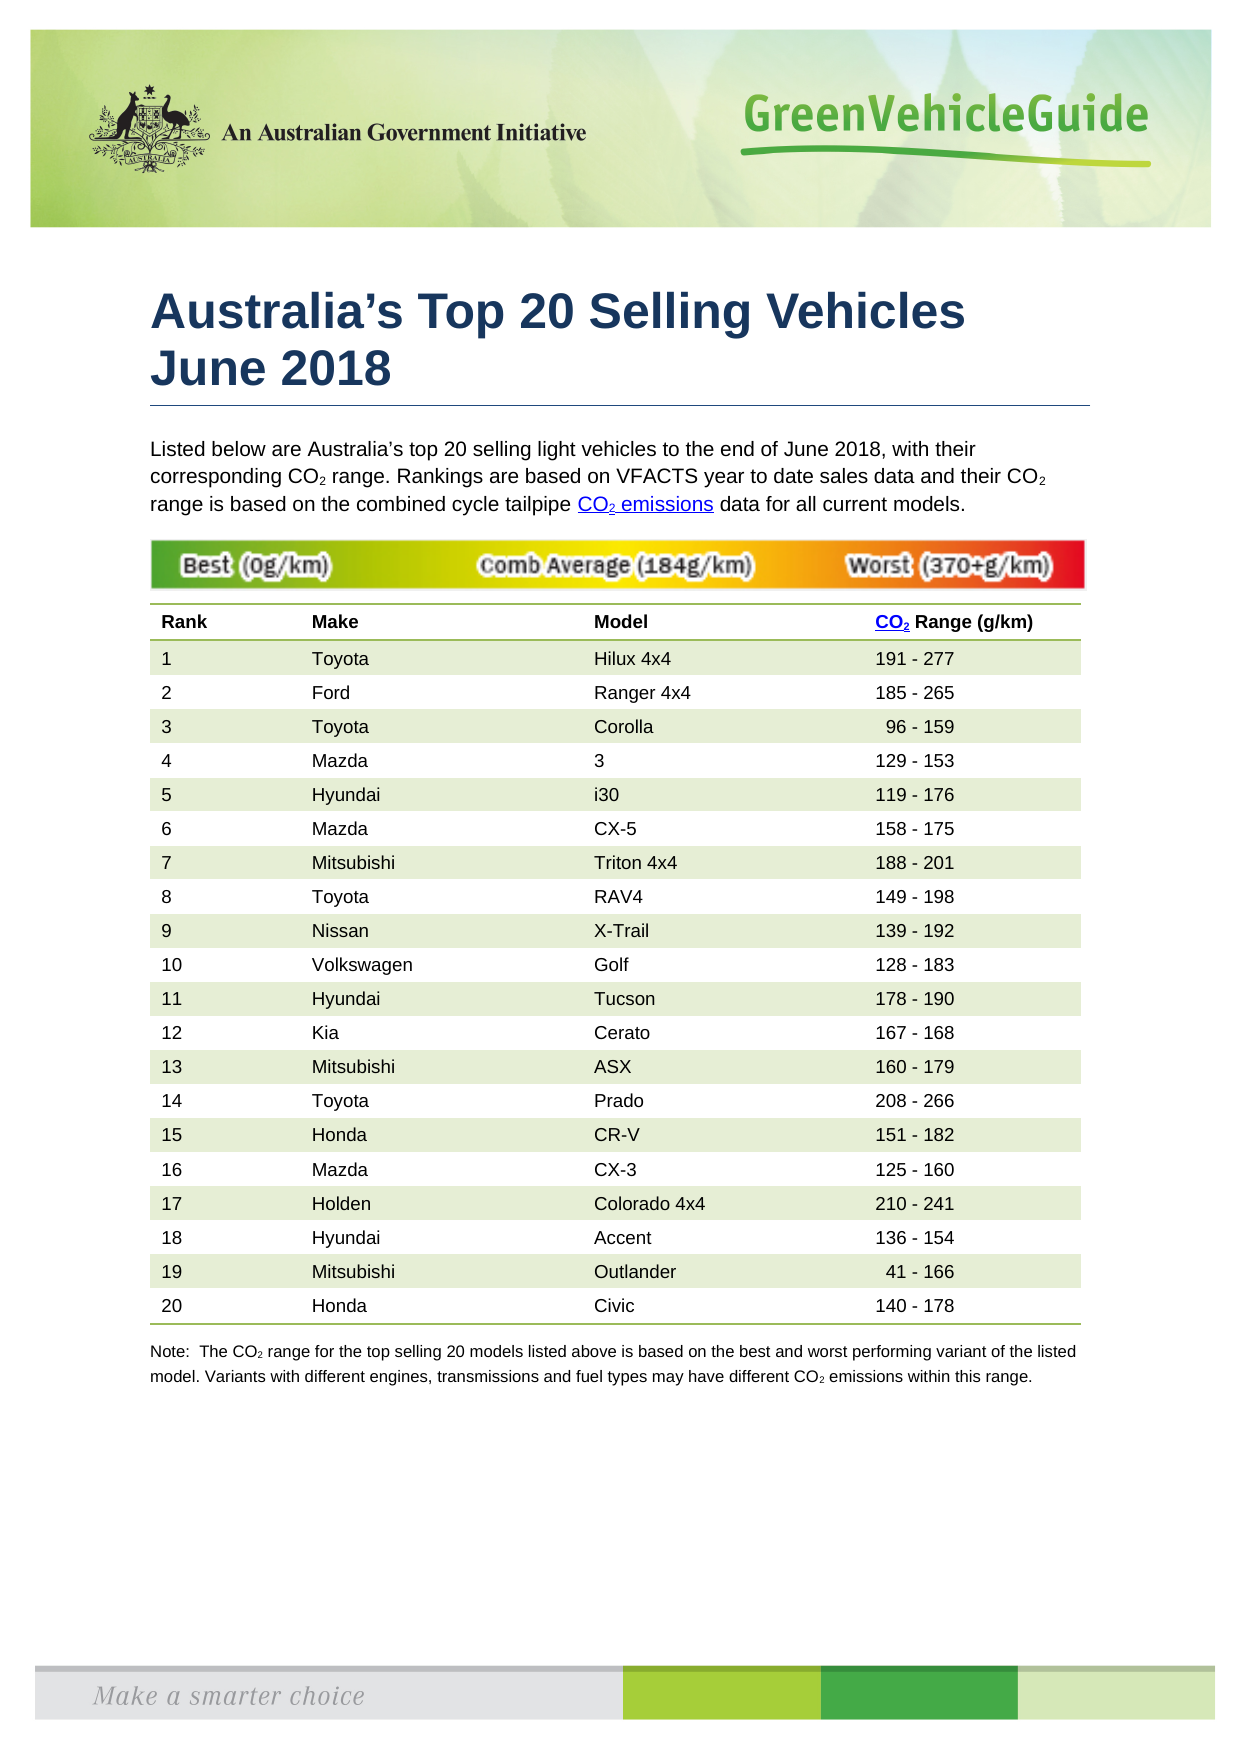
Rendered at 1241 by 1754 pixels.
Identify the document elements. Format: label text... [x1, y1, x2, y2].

table_cell Tucson [583, 982, 864, 1016]
table_cell 125 - 160 [864, 1152, 1081, 1186]
table_header Make [300, 605, 583, 639]
table_cell 1 [150, 641, 300, 675]
table_cell 5 [150, 778, 300, 811]
table_cell Hilux 4x4 [583, 641, 864, 675]
table_cell Mazda [300, 811, 583, 846]
table_cell 13 [150, 1050, 300, 1084]
table_header Rank [150, 605, 300, 639]
table_cell CR-V [583, 1118, 864, 1152]
table_cell 20 [150, 1288, 300, 1322]
table_cell ASX [583, 1050, 864, 1084]
table_cell 9 [150, 914, 300, 948]
table_cell 191 - 277 [864, 641, 1081, 675]
table_cell 8 [150, 880, 300, 914]
table_cell 18 [150, 1220, 300, 1254]
table_cell Prado [583, 1084, 864, 1118]
table_cell 188 - 201 [864, 846, 1081, 879]
table_cell 16 [150, 1152, 300, 1186]
table_cell 128 - 183 [864, 948, 1081, 982]
table_header CO2 Range (g/km) [864, 605, 1081, 639]
table_cell 140 - 178 [864, 1288, 1081, 1322]
table_cell 136 - 154 [864, 1220, 1081, 1254]
text Note: The CO2 range for the top selling 20 models listed above is based on the best and worst performing variant of the listed model. Variants with different engines, transmissions and fuel types may have different CO2 emissions within this range. [150, 1337, 1090, 1387]
table_cell Accent [583, 1220, 864, 1254]
table_cell 4 [150, 743, 300, 777]
table_cell Honda [300, 1118, 583, 1152]
table_cell 151 - 182 [864, 1118, 1081, 1152]
table_cell 3 [150, 709, 300, 743]
table_cell 149 - 198 [864, 880, 1081, 914]
title Australia’s Top 20 Selling Vehicles [150, 281, 1090, 339]
picture [0, 0, 1241, 230]
table_cell 2 [150, 675, 300, 709]
picture [4, 1665, 1241, 1751]
table_cell 15 [150, 1118, 300, 1152]
table_cell 7 [150, 846, 300, 879]
table_cell 210 - 241 [864, 1186, 1081, 1220]
table_cell 41 - 166 [864, 1254, 1081, 1288]
table_cell Triton 4x4 [583, 846, 864, 879]
table_cell Ranger 4x4 [583, 675, 864, 709]
table_cell Golf [583, 948, 864, 982]
table_cell 10 [150, 948, 300, 982]
table_cell 6 [150, 811, 300, 846]
table_cell 160 - 179 [864, 1050, 1081, 1084]
table_cell 19 [150, 1254, 300, 1288]
table_cell 3 [583, 743, 864, 777]
table_cell 129 - 153 [864, 743, 1081, 777]
table_cell Hyundai [300, 1220, 583, 1254]
table_cell 12 [150, 1016, 300, 1050]
table_cell 208 - 266 [864, 1084, 1081, 1118]
table_cell Mazda [300, 1152, 583, 1186]
table_cell Civic [583, 1288, 864, 1322]
table_cell Toyota [300, 1084, 583, 1118]
table_cell Honda [300, 1288, 583, 1322]
table_cell Cerato [583, 1016, 864, 1050]
picture [150, 539, 1087, 591]
table_cell Ford [300, 675, 583, 709]
table_cell Volkswagen [300, 948, 583, 982]
table_cell 11 [150, 982, 300, 1016]
table_cell Mitsubishi [300, 1254, 583, 1288]
table_cell CX-3 [583, 1152, 864, 1186]
text Listed below are Australia’s top 20 selling light vehicles to the end of June 2018, with their corresponding CO2 range. Rankings are based on VFACTS year to date sales data and their CO2 range is based on the combined cycle tailpipe CO2 emissions data for all current models. [150, 436, 1090, 515]
table_cell Holden [300, 1186, 583, 1220]
table_cell i30 [583, 778, 864, 811]
table_cell X-Trail [583, 914, 864, 948]
table_cell Hyundai [300, 778, 583, 811]
table_cell 17 [150, 1186, 300, 1220]
table_cell Outlander [583, 1254, 864, 1288]
table_cell Nissan [300, 914, 583, 948]
table_cell Toyota [300, 880, 583, 914]
table_cell Toyota [300, 641, 583, 675]
table_cell CX-5 [583, 811, 864, 846]
table_cell 178 - 190 [864, 982, 1081, 1016]
table_cell Toyota [300, 709, 583, 743]
table_cell 139 - 192 [864, 914, 1081, 948]
table_cell 14 [150, 1084, 300, 1118]
table_cell Corolla [583, 709, 864, 743]
table_cell Mitsubishi [300, 1050, 583, 1084]
table_cell 158 - 175 [864, 811, 1081, 846]
table_cell Hyundai [300, 982, 583, 1016]
table_cell Mitsubishi [300, 846, 583, 879]
table_cell 119 - 176 [864, 778, 1081, 811]
table_cell Kia [300, 1016, 583, 1050]
table_header Model [583, 605, 864, 639]
table_cell 185 - 265 [864, 675, 1081, 709]
table_cell Colorado 4x4 [583, 1186, 864, 1220]
table_cell 96 - 159 [864, 709, 1081, 743]
title June 2018 [150, 339, 1090, 405]
table_cell 167 - 168 [864, 1016, 1081, 1050]
table_cell RAV4 [583, 880, 864, 914]
table_cell Mazda [300, 743, 583, 777]
